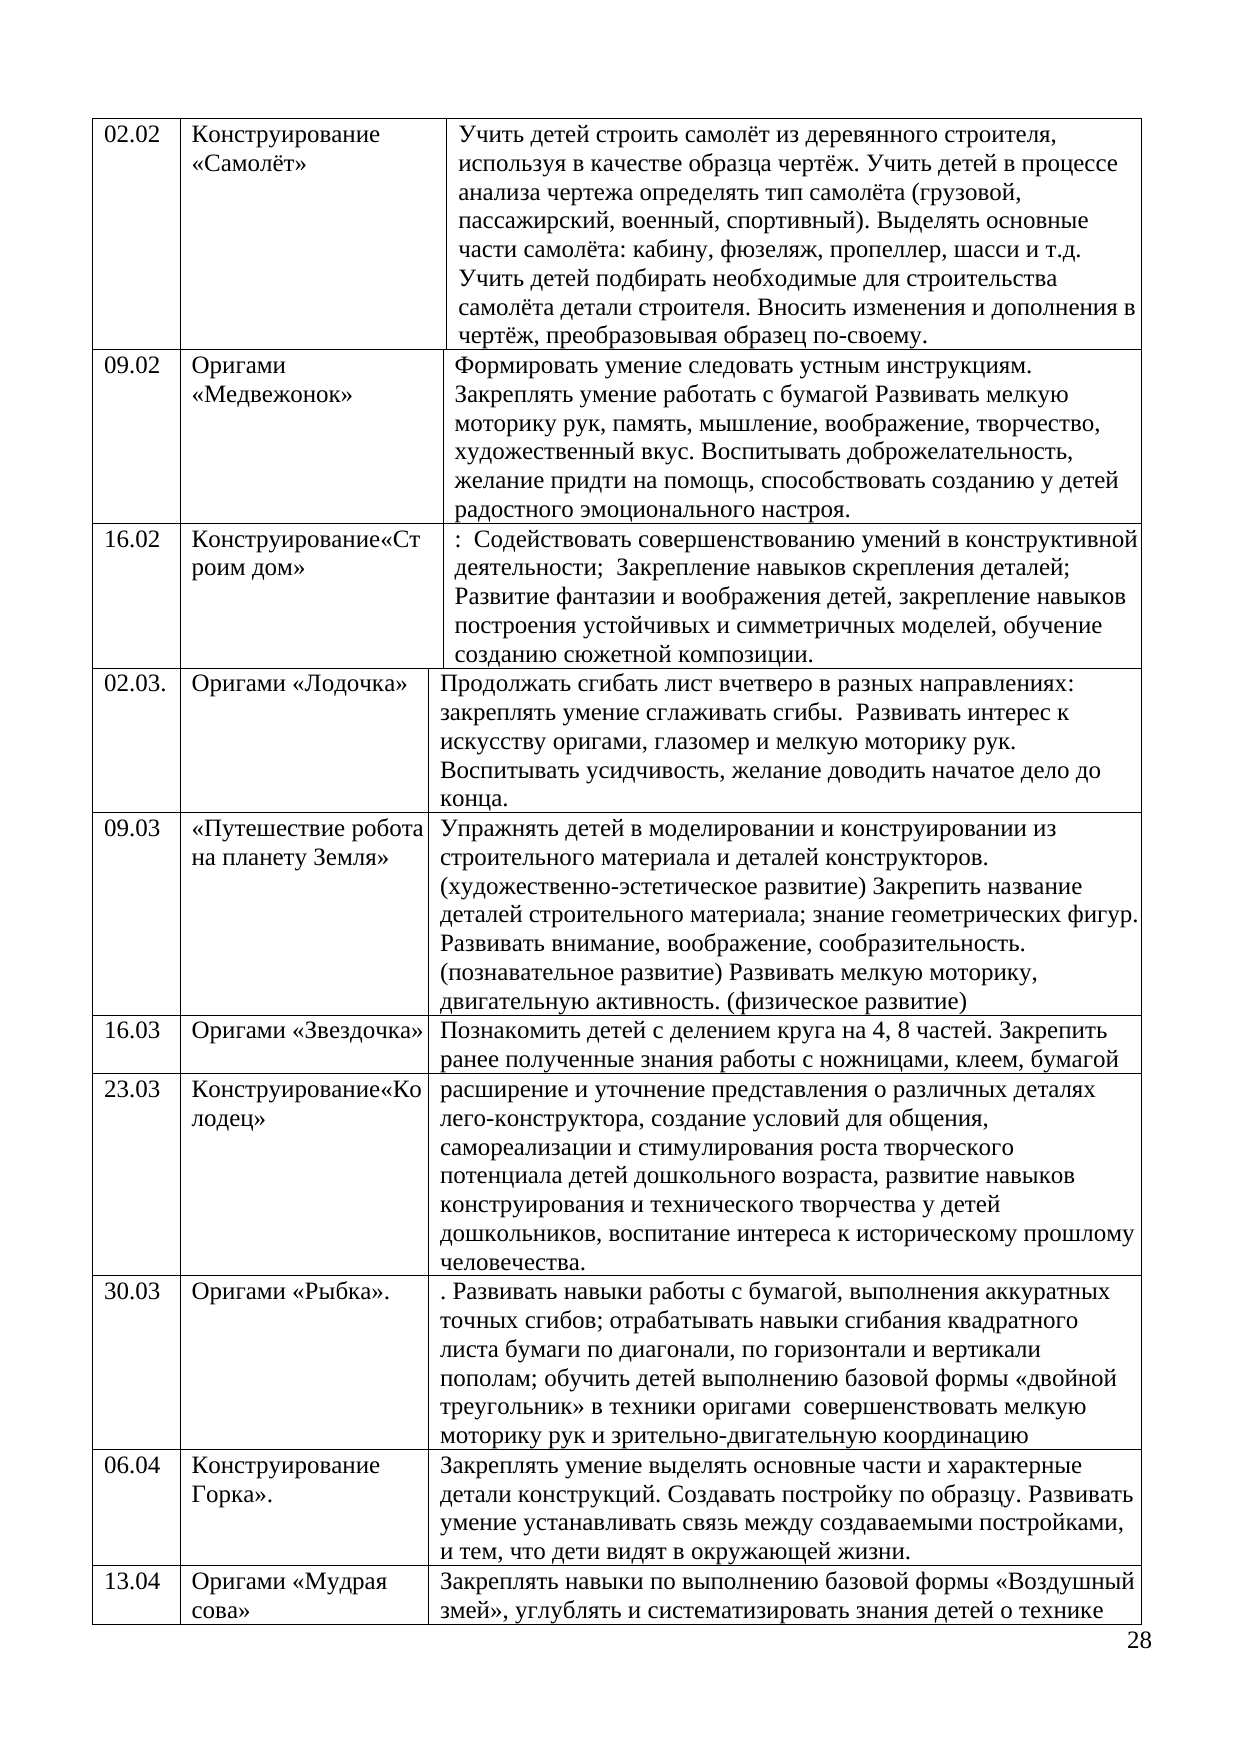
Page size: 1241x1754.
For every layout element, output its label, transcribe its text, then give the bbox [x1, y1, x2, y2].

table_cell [429, 1566, 1141, 1624]
table_cell Оригами «Звездочка» [181, 1016, 428, 1073]
table_cell 23.03 [93, 1074, 180, 1275]
table_cell Конструирование Горка». [181, 1450, 428, 1565]
table_cell 16.02 [93, 524, 180, 667]
table_cell Конструирование«Строим дом» [181, 524, 428, 667]
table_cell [181, 1566, 428, 1624]
table_cell [429, 524, 443, 667]
table_cell [429, 350, 443, 523]
table_cell 16.03 [93, 1016, 180, 1073]
table_cell . Развивать навыки работы с бумагой, выполнения аккуратных точных сгибов; отрабатывать навыки сгибания квадратного листа бумаги по диагонали, по горизонтали и вертикали пополам; обучить детей выполнению базовой формы «двойной треугольник» в техники оригами совершенствовать мелкую моторику рук и зрительно-двигательную координацию [429, 1276, 1141, 1449]
table_cell 13.04 [93, 1566, 180, 1624]
table_cell расширение и уточнение представления о различных деталях лего-конструктора, создание условий для общения, самореализации и стимулирования роста творческого потенциала детей дошкольного возраста, развитие навыков конструирования и технического творчества у детей дошкольников, воспитание интереса к историческому прошлому человечества. [429, 1074, 1141, 1275]
table_cell 30.03 [93, 1276, 180, 1449]
table_cell : Содействовать совершенствованию умений в конструктивной деятельности; Закрепление навыков скрепления деталей; Развитие фантазии и воображения детей, закрепление навыков построения устойчивых и симметричных моделей, обучение созданию сюжетной композиции. [444, 524, 1141, 667]
table_cell Закреплять умение выделять основные части и характерные детали конструкций. Создавать постройку по образцу. Развивать умение устанавливать связь между создаваемыми постройками, и тем, что дети видят в окружающей жизни. [429, 1450, 1141, 1565]
table_cell 02.02 [93, 119, 180, 349]
table_cell 09.02 [93, 350, 180, 523]
table_cell 09.03 [93, 813, 180, 1014]
table_cell 02.03. [93, 669, 180, 812]
table_cell «Путешествие робота на планету Земля» [181, 813, 428, 1014]
table_cell Конструирование«Колодец» [181, 1074, 428, 1275]
table_cell Оригами «Медвежонок» [181, 350, 428, 523]
table_cell Конструирование «Самолёт» [181, 119, 446, 349]
table_cell Учить детей строить самолёт из деревянного строителя, используя в качестве образца чертёж. Учить детей в процессе анализа чертежа определять тип самолёта (грузовой, пассажирский, военный, спортивный). Выделять основные части самолёта: кабину, фюзеляж, пропеллер, шасси и т.д. Учить детей подбирать необходимые для строительства самолёта детали строителя. Вносить изменения и дополнения в чертёж, преобразовывая образец по-своему. [447, 119, 1141, 349]
table_cell Оригами «Рыбка». [181, 1276, 428, 1449]
table_cell Формировать умение следовать устным инструкциям. Закреплять умение работать с бумагой Развивать мелкую моторику рук, память, мышление, воображение, творчество, художественный вкус. Воспитывать доброжелательность, желание придти на помощь, способствовать созданию у детей радостного эмоционального настроя. [444, 350, 1141, 523]
table_cell Продолжать сгибать лист вчетверо в разных направлениях: закреплять умение сглаживать сгибы. Развивать интерес к искусству оригами, глазомер и мелкую моторику рук. Воспитывать усидчивость, желание доводить начатое дело до конца. [429, 669, 1141, 812]
table_cell 06.04 [93, 1450, 180, 1565]
table_cell Упражнять детей в моделировании и конструировании из строительного материала и деталей конструкторов. (художественно-эстетическое развитие) Закрепить название деталей строительного материала; знание геометрических фигур. Развивать внимание, воображение, сообразительность. (познавательное развитие) Развивать мелкую моторику, двигательную активность. (физическое развитие) [429, 813, 1141, 1014]
table_cell Познакомить детей с делением круга на 4, 8 частей. Закрепить ранее полученные знания работы с ножницами, клеем, бумагой [429, 1016, 1141, 1073]
table_cell Оригами «Лодочка» [181, 669, 428, 812]
